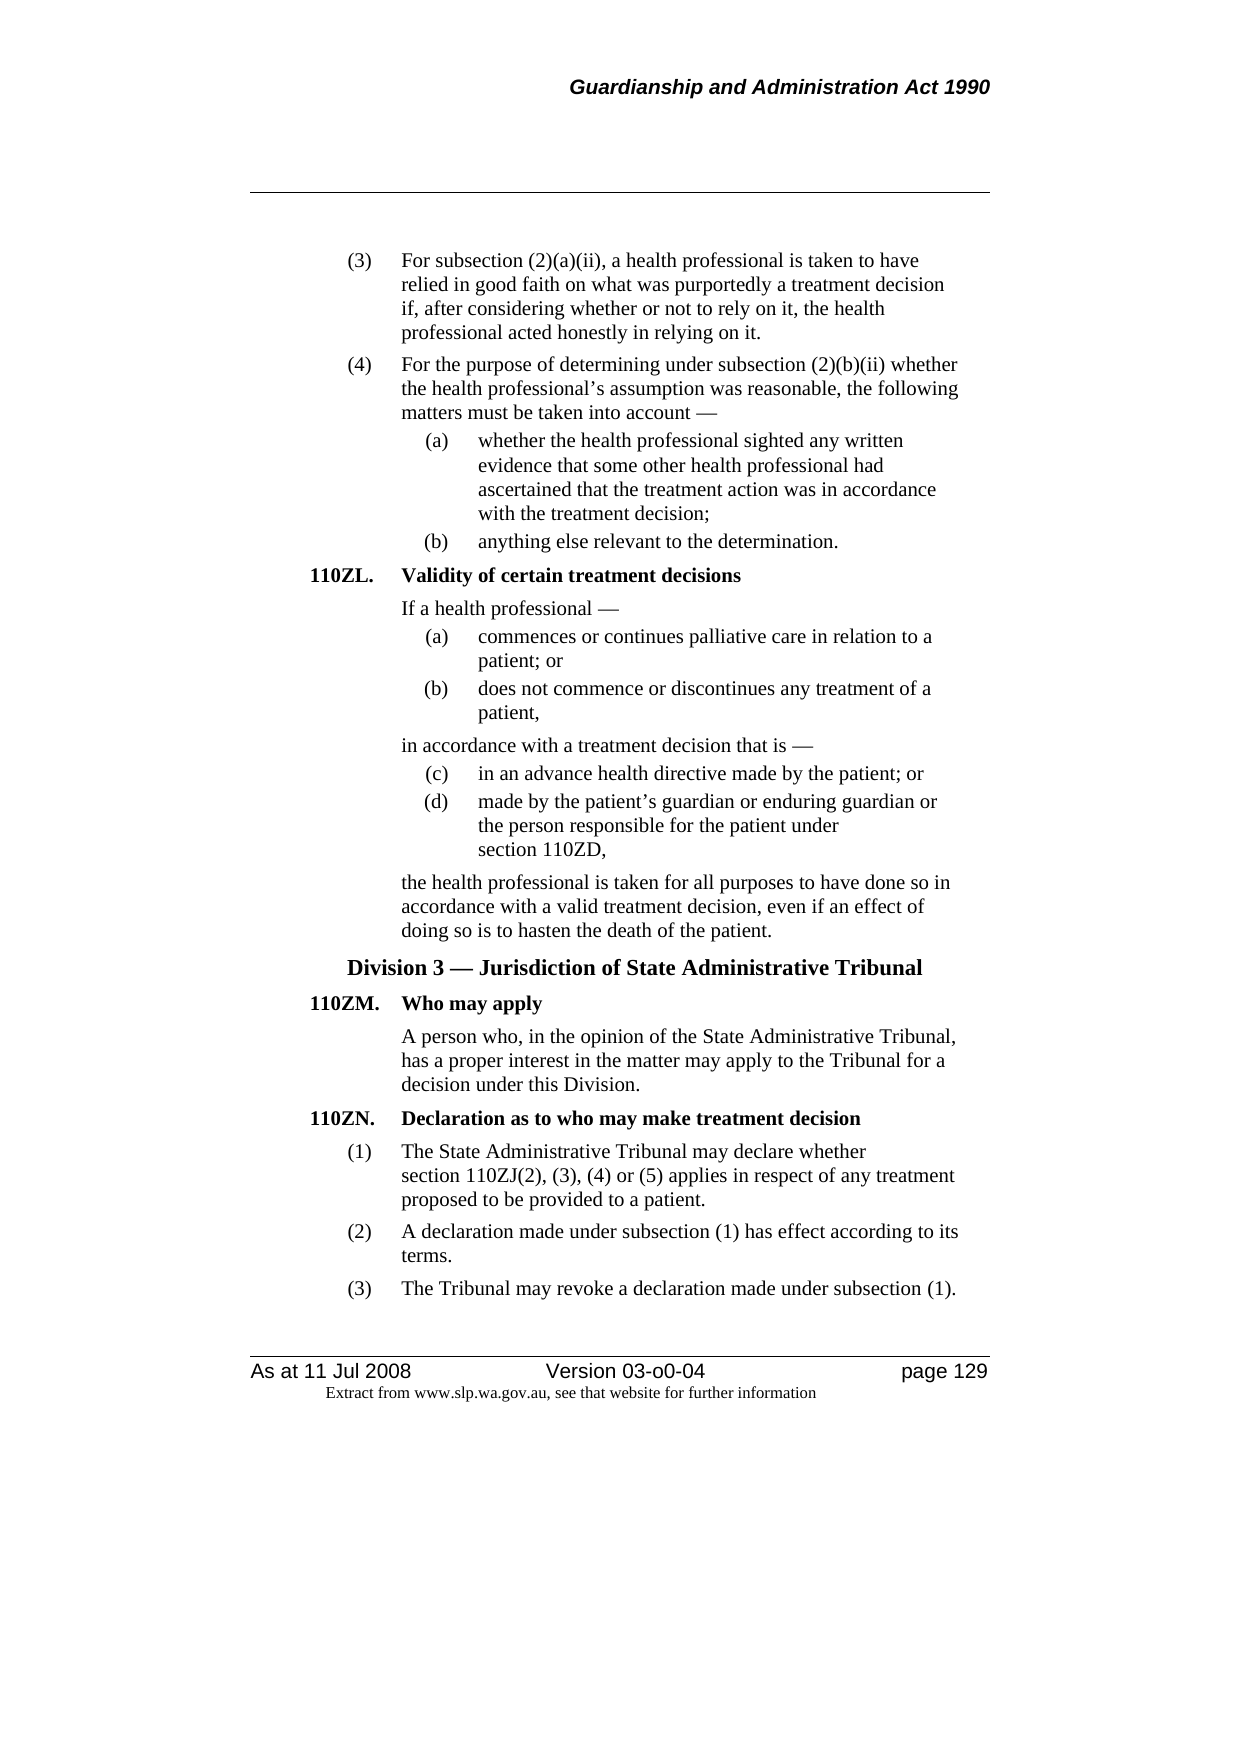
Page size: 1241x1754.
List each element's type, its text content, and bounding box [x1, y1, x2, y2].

text (2) A declaration made under subsection (1) has effect according to its terms. [312, 1219, 960, 1267]
text (d) made by the patient’s guardian or enduring guardian or the person responsible for the patient under section 110ZD, [389, 789, 960, 861]
text (a) commences or continues palliative care in relation to a patient; or [389, 624, 960, 672]
text A person who, in the opinion of the State Administrative Tribunal, has a proper interest in the matter may apply to the Tribunal for a decision under this Division. [312, 1023, 960, 1096]
subtitle 110ZL. Validity of certain treatment decisions [309, 563, 960, 587]
subtitle Division 3 — Jurisdiction of State Administrative Tribunal [309, 954, 960, 981]
subtitle 110ZN. Declaration as to who may make treatment decision [309, 1106, 960, 1130]
text in accordance with a treatment decision that is — [312, 733, 960, 757]
text (3) The Tribunal may revoke a declaration made under subsection (1). [312, 1276, 960, 1299]
text the health professional is taken for all purposes to have done so in accordance with a valid treatment decision, even if an effect of doing so is to hasten the death of the patient. [312, 870, 960, 942]
text (c) in an advance health directive made by the patient; or [389, 761, 960, 785]
text (a) whether the health professional sighted any written evidence that some other health professional had ascertained that the treatment action was in accordance with the treatment decision; [389, 428, 960, 525]
text If a health professional — [312, 596, 960, 620]
text (4) For the purpose of determining under subsection (2)(b)(ii) whether the health professional’s assumption was reasonable, the following matters must be taken into account — [312, 352, 960, 424]
text (b) anything else relevant to the determination. [389, 529, 960, 553]
subtitle 110ZM. Who may apply [309, 991, 960, 1015]
text (1) The State Administrative Tribunal may declare whether section 110ZJ(2), (3), (4) or (5) applies in respect of any treatment proposed to be provided to a patient. [312, 1138, 960, 1211]
text (3) For subsection (2)(a)(ii), a health professional is taken to have relied in good faith on what was purportedly a treatment decision if, after considering whether or not to rely on it, the health professional acted honestly in relying on it. [312, 247, 960, 344]
text (b) does not commence or discontinues any treatment of a patient, [389, 676, 960, 724]
